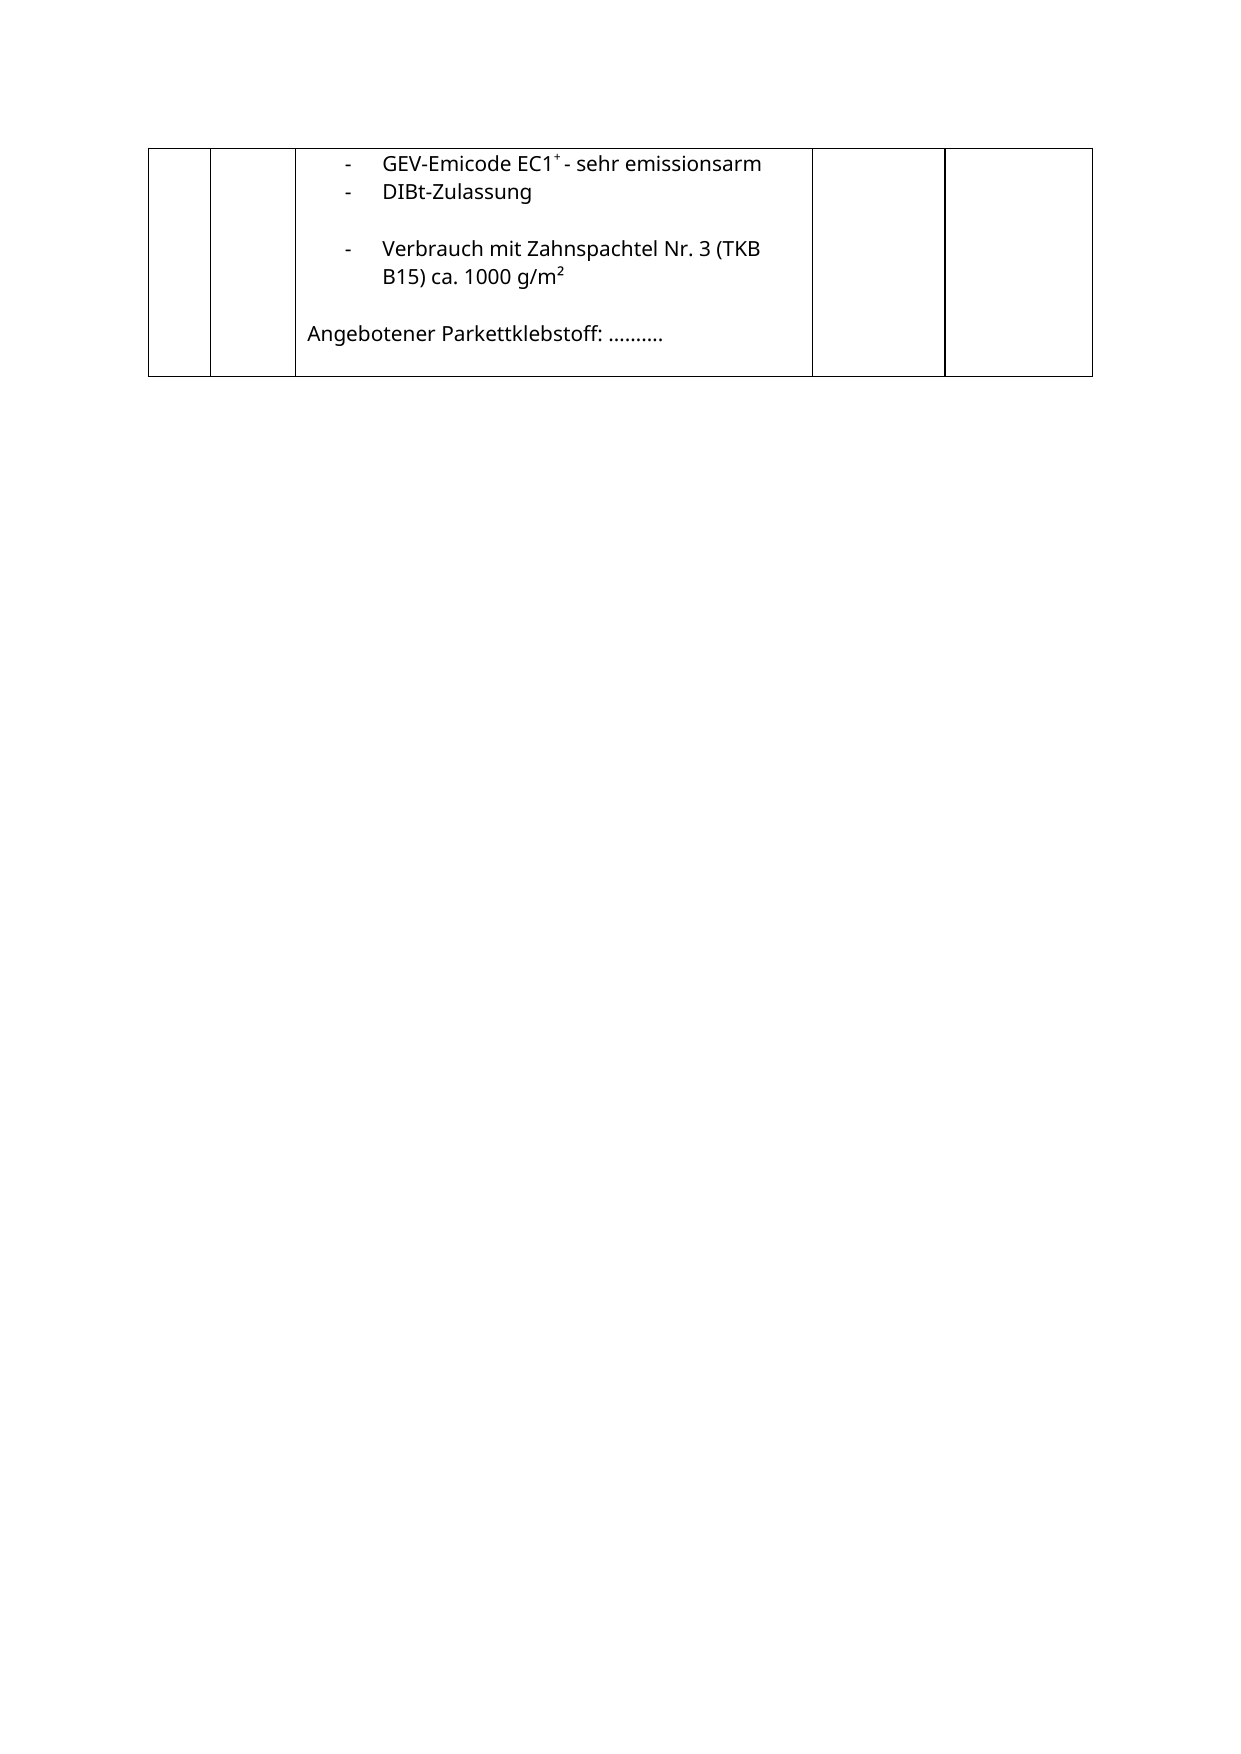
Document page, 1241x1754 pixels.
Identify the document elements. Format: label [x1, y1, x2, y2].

table_cell [813, 149, 944, 376]
table_cell [149, 149, 210, 376]
table_cell [211, 149, 295, 376]
table_cell [946, 149, 1092, 376]
table_cell [296, 149, 812, 376]
